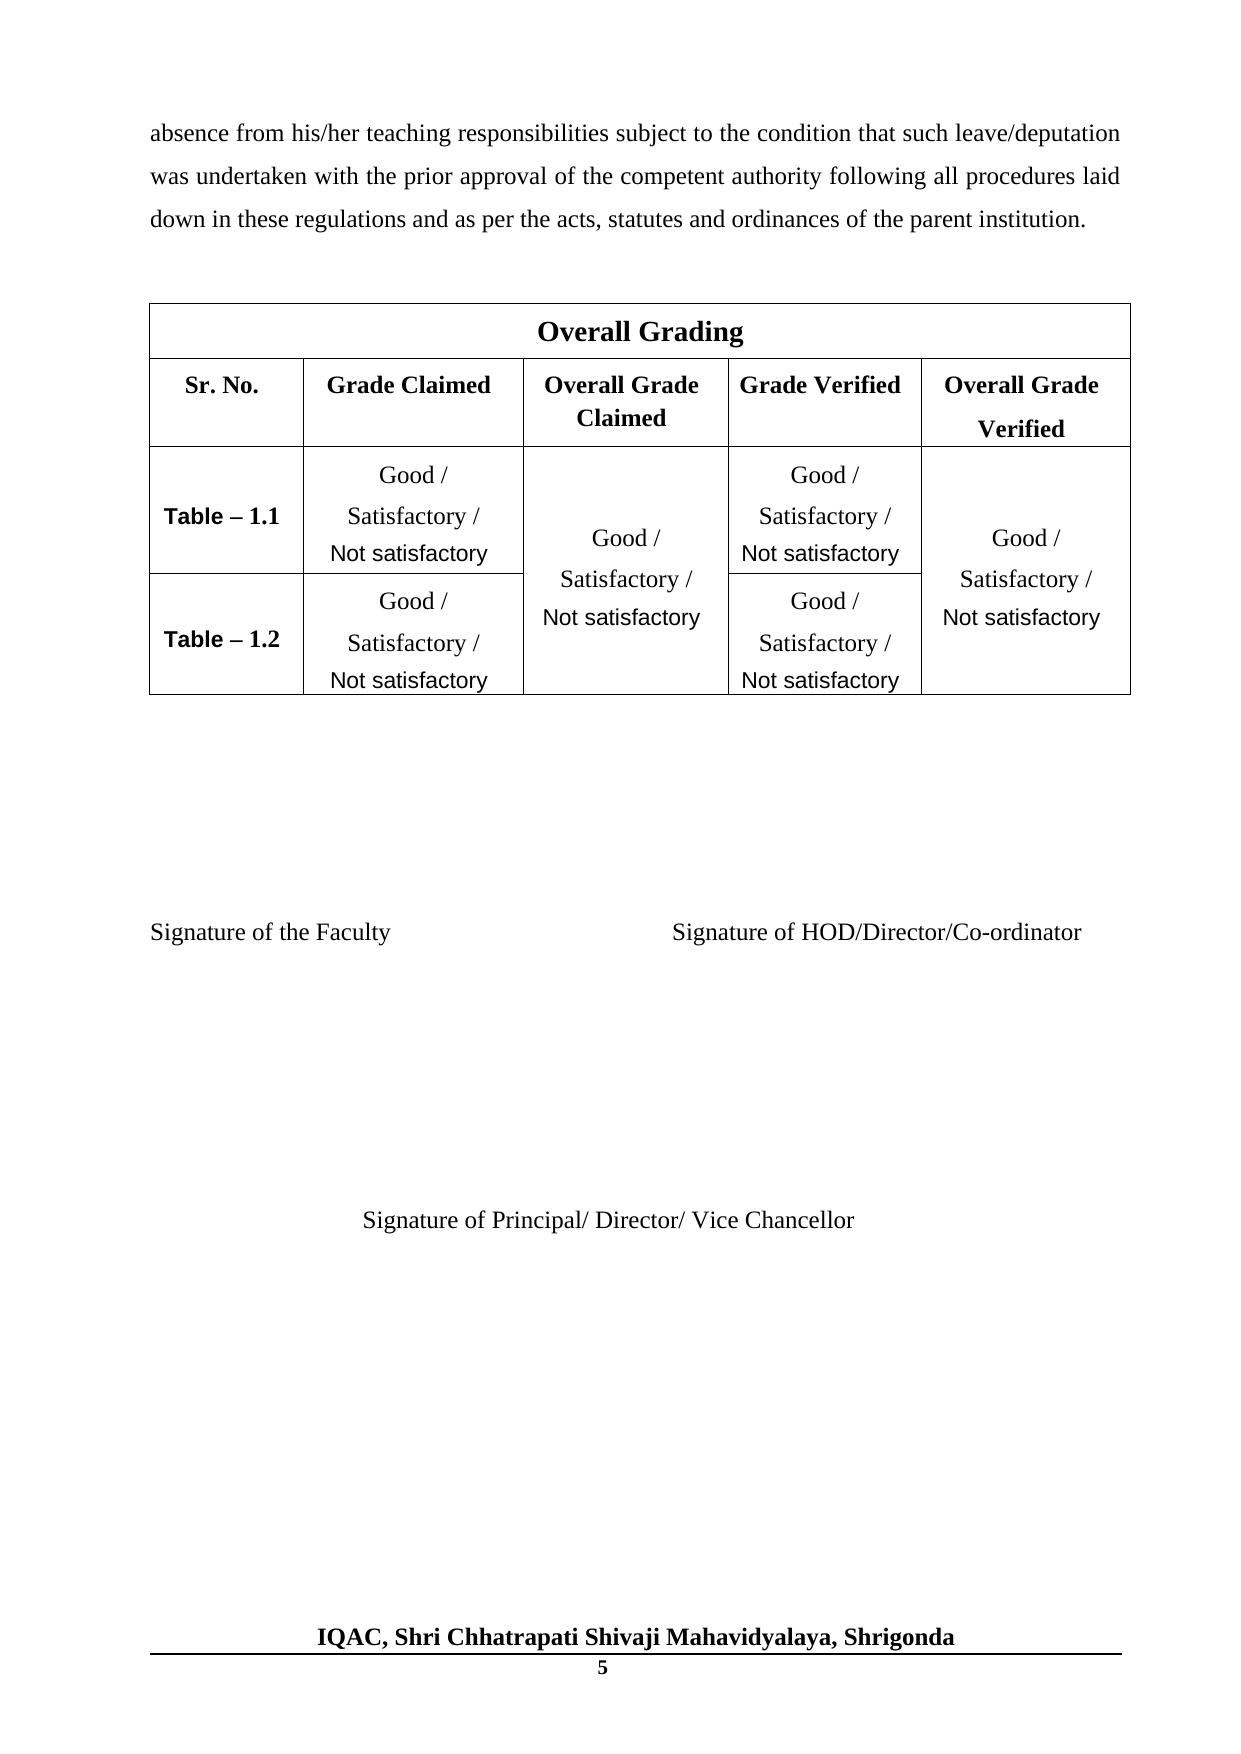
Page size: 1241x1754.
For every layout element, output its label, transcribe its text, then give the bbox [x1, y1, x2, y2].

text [150, 118, 1122, 233]
text Signature of Principal/ Director/ Vice Chancellor [150, 1205, 1122, 1233]
table_cell Good / Satisfactory / Not satisfactory [304, 574, 523, 693]
table_cell Grade Claimed [304, 359, 523, 446]
table_cell Sr. No. [150, 359, 303, 446]
table_cell Overall Grade Verified [922, 359, 1130, 446]
table_cell Good / Satisfactory / Not satisfactory [304, 447, 523, 573]
table_cell Grade Verified [729, 359, 921, 446]
table_cell Good / Satisfactory / Not satisfactory [524, 447, 728, 693]
table_cell Good / Satisfactory / Not satisfactory [729, 574, 921, 693]
table_cell Table – 1.1 [150, 447, 303, 573]
table_header Overall Grading [150, 304, 1130, 358]
text Signature of the Faculty Signature of HOD/Director/Co-ordinator [150, 917, 1122, 946]
table_cell Overall Grade Claimed [524, 359, 728, 446]
table_cell Good / Satisfactory / Not satisfactory [922, 447, 1130, 693]
table_cell Good / Satisfactory / Not satisfactory [729, 447, 921, 573]
table_cell Table – 1.2 [150, 574, 303, 693]
